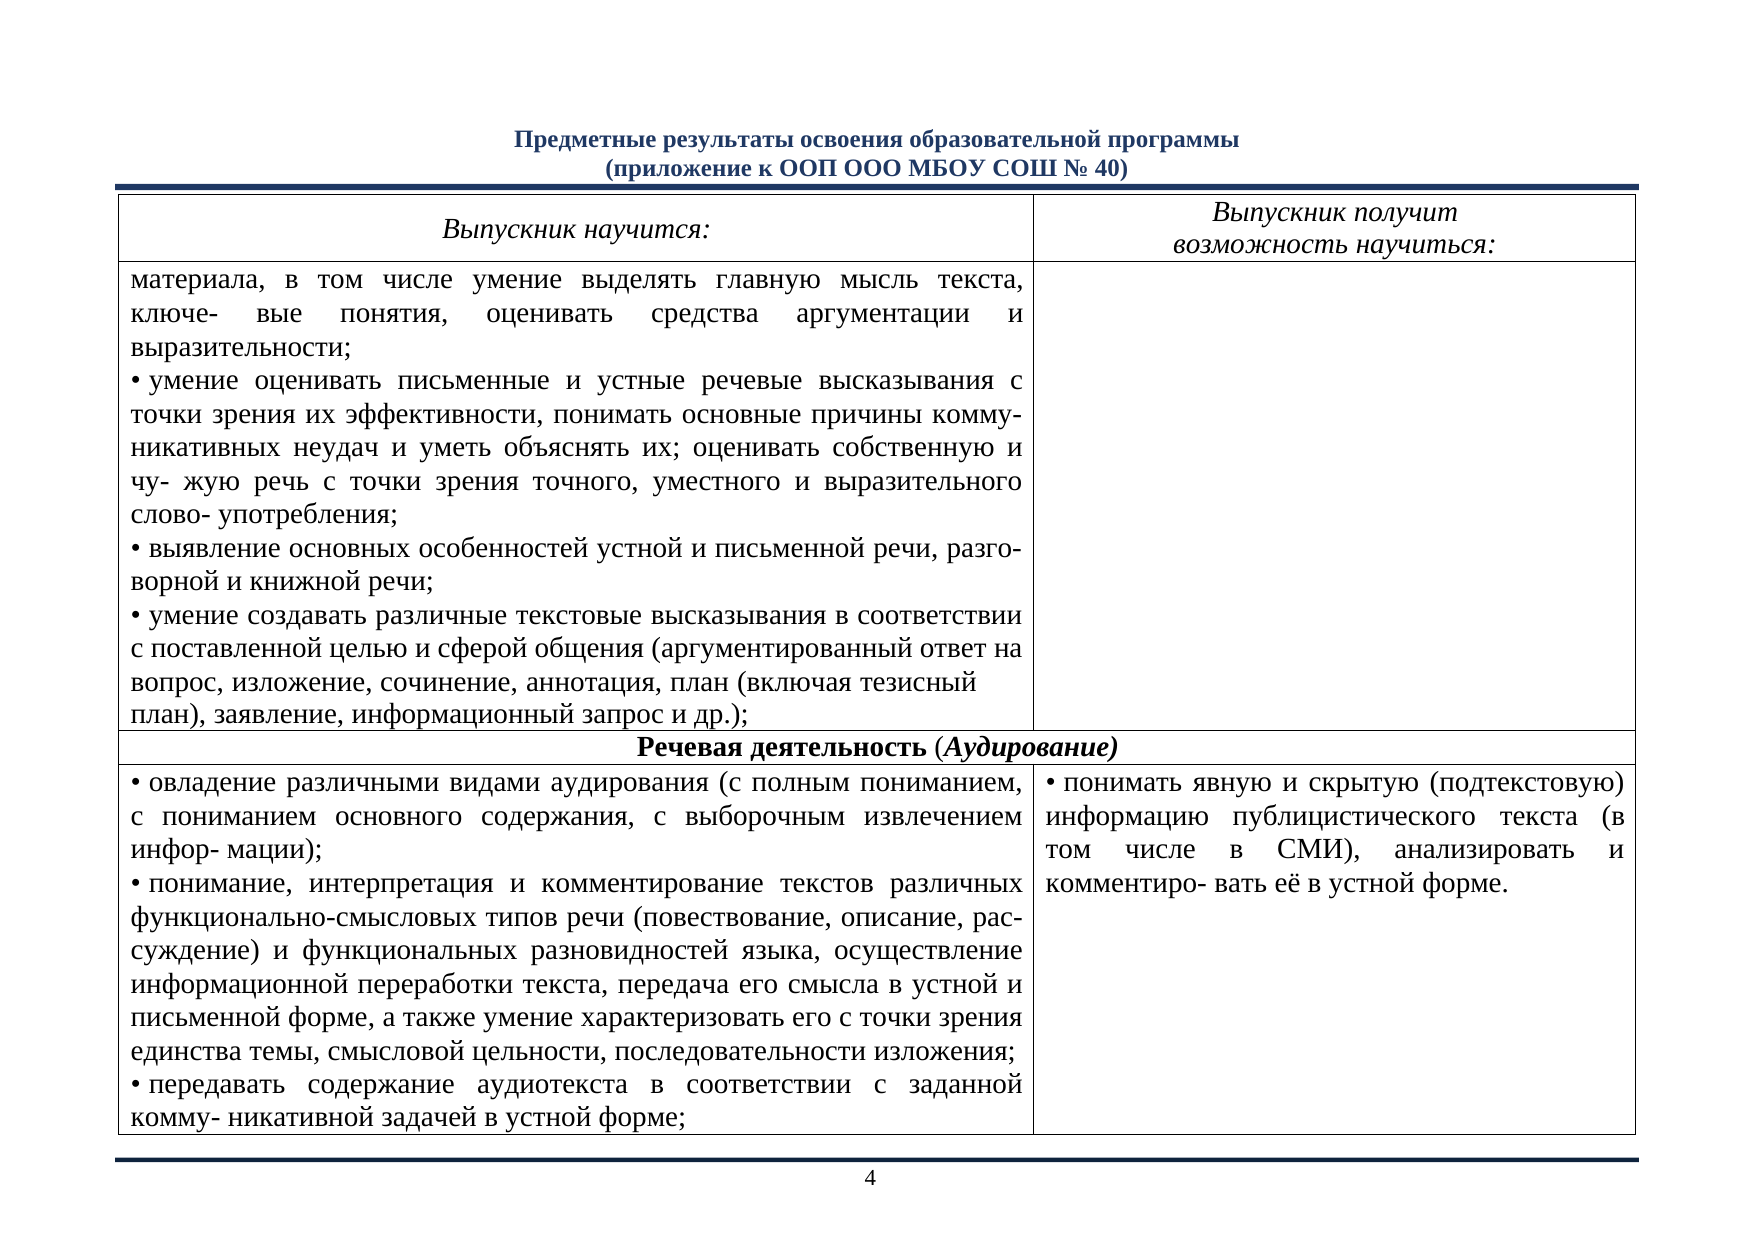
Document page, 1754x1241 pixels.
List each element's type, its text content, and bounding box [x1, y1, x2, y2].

table_cell [1034, 262, 1635, 730]
table_header Выпускник научится: [119, 195, 1033, 261]
table_cell материала, в том числе умение выделять главную мысль текста, ключе- вые понятия, оценивать средства аргументации и выразительности; умение оценивать письменные и устные речевые высказывания с точки зрения их эффективности, понимать основные причины комму- никативных неудач и уметь объяснять их; оценивать собственную и чу- жую речь с точки зрения точного, уместного и выразительного слово- употребления; выявление основных особенностей устной и письменной речи, разго- ворной и книжной речи; умение создавать различные текстовые высказывания в соответствии с поставленной целью и сферой общения (аргументированный ответ на вопрос, изложение, сочинение, аннотация, план (включая тезисный план), заявление, информационный запрос и др.); [119, 262, 1033, 730]
table_header Выпускник получит возможность научиться: [1034, 195, 1635, 261]
table_cell понимать явную и скрытую (подтекстовую) информацию публицистического текста (в том числе в СМИ), анализировать и комментиро- вать её в устной форме. [1034, 765, 1635, 1133]
table_cell овладение различными видами аудирования (с полным пониманием, с пониманием основного содержания, с выборочным извлечением инфор- мации); понимание, интерпретация и комментирование текстов различных функционально-смысловых типов речи (повествование, описание, рас- суждение) и функциональных разновидностей языка, осуществление информационной переработки текста, передача его смысла в устной и письменной форме, а также умение характеризовать его с точки зрения единства темы, смысловой цельности, последовательности изложения; передавать содержание аудиотекста в соответствии с заданной комму- никативной задачей в устной форме; [119, 765, 1033, 1133]
table_cell Речевая деятельность (Аудирование) [119, 731, 1635, 763]
